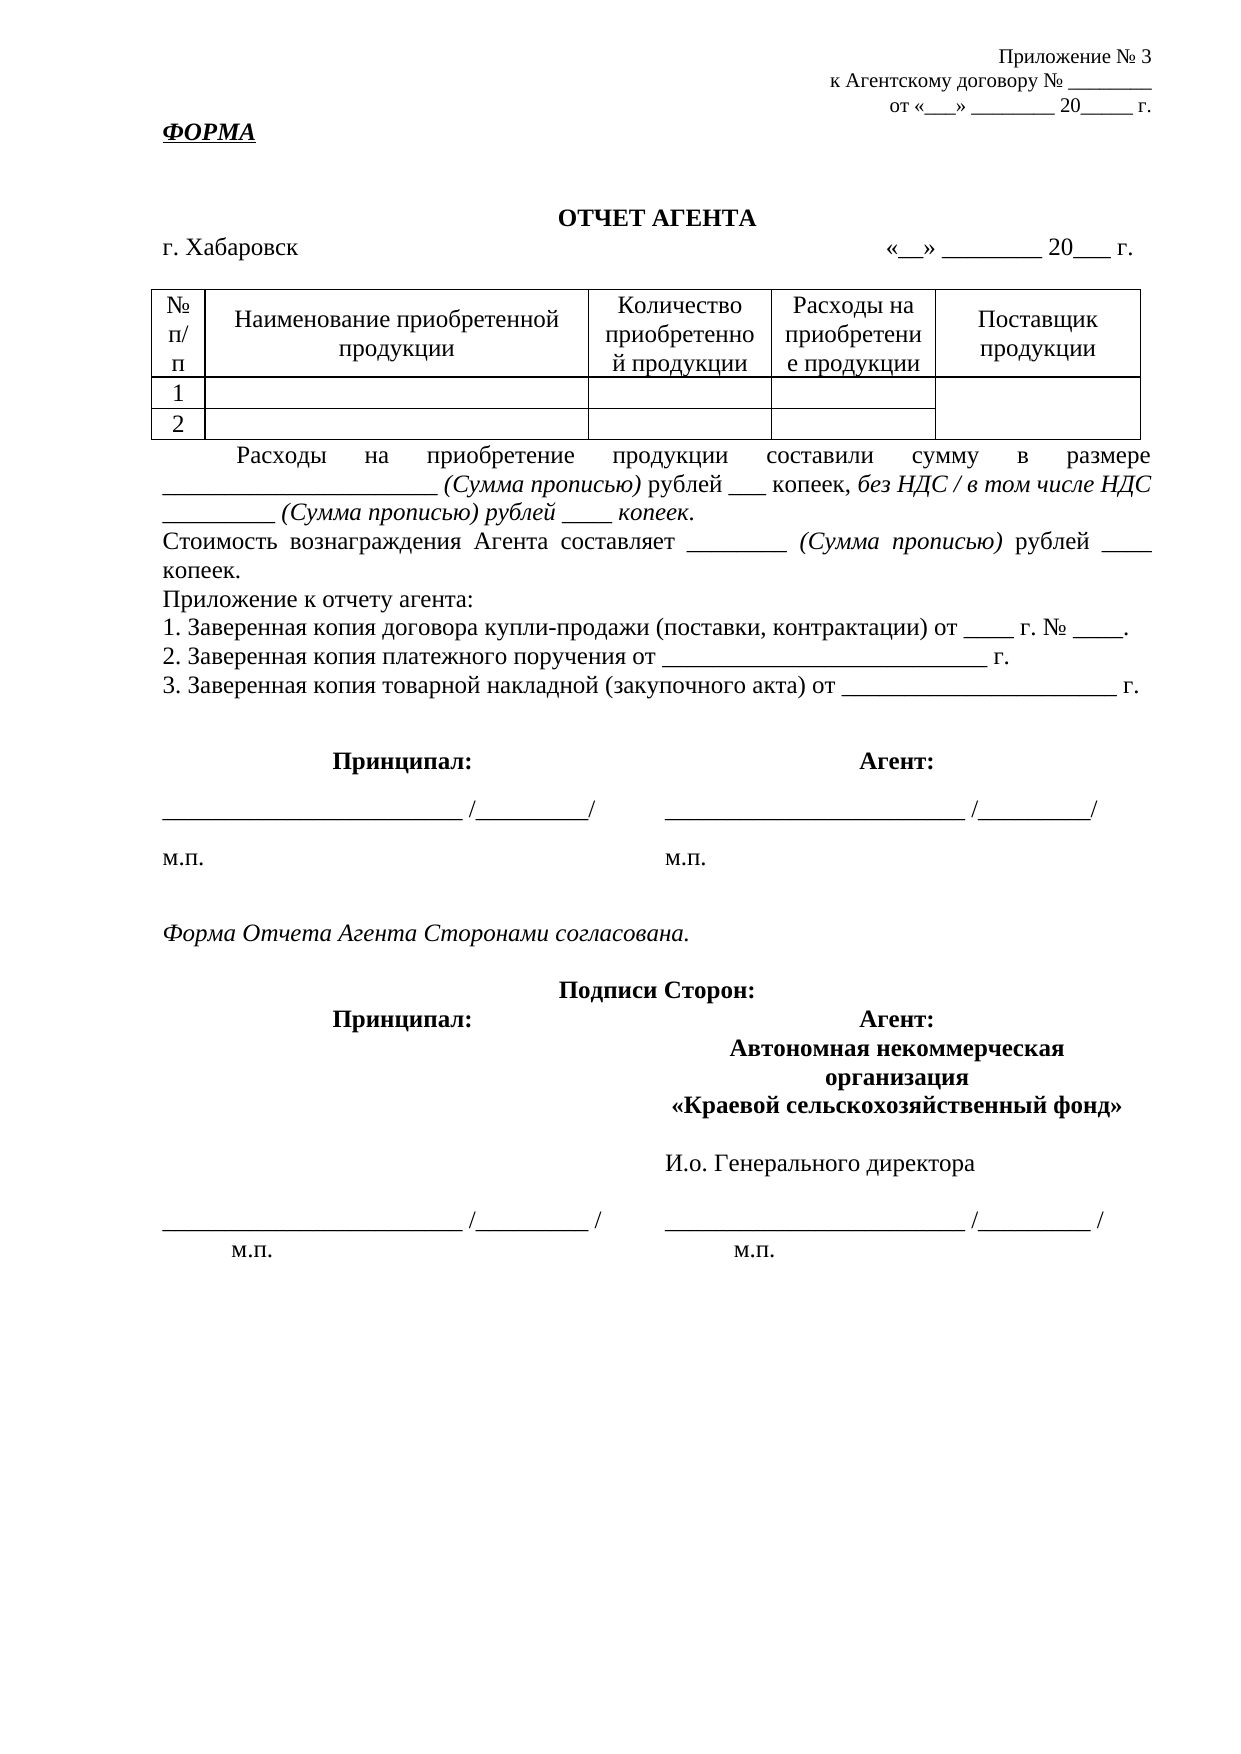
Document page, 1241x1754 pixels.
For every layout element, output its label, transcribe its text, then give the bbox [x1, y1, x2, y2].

table_cell ________________________ /_________/ м.п. [151, 794, 653, 889]
table_cell [206, 409, 588, 439]
table_cell [772, 378, 935, 408]
table_cell [936, 378, 1140, 439]
table_cell 2 [152, 409, 204, 439]
table_header Поставщик продукции [936, 290, 1140, 376]
table_cell ________________________ /_________/ м.п. [654, 794, 1140, 889]
text Расходы на приобретение продукции составили сумму в размере ______________________ (Сумма прописью) рублей ___ копеек, без НДС / в том числе НДС _________ (Сумма прописью) рублей ____ копеек. [162, 440, 1152, 526]
table_cell [772, 409, 935, 439]
table_header Наименование приобретенной продукции [206, 290, 588, 376]
text 1. Заверенная копия договора купли-продажи (поставки, контрактации) от ____ г. № ____. [162, 612, 1152, 641]
text Стоимость вознаграждения Агента составляет ________ (Сумма прописью) рублей ____ копеек. [162, 526, 1152, 584]
table_header Количество приобретенной продукции [589, 290, 771, 376]
text Подписи Сторон: [162, 975, 1152, 1004]
text к Агентскому договору № ________ [162, 68, 1152, 92]
table_cell [589, 378, 771, 408]
text ОТЧЕТ АГЕНТА [162, 203, 1152, 232]
text Приложение № 3 [162, 44, 1152, 68]
text 2. Заверенная копия платежного поручения от __________________________ г. [162, 641, 1152, 670]
text г. Хабаровск «__» ________ 20___ г. [162, 232, 1152, 260]
text 3. Заверенная копия товарной накладной (закупочного акта) от ______________________ г. [162, 670, 1152, 699]
table_cell [589, 409, 771, 439]
table_header Агент: [654, 746, 1140, 794]
table_header Принципал: ________________________ /_________ / м.п. [151, 1004, 653, 1292]
table_cell [206, 378, 588, 408]
text от «___» ________ 20_____ г. [162, 92, 1152, 117]
table_header Расходы на приобретение продукции [772, 290, 935, 376]
text Форма Отчета Агента Сторонами согласована. [162, 918, 1152, 947]
table_header Агент: Автономная некоммерческая организация «Краевой сельскохозяйственный фонд» И.о. Генерального директора ________________________ /_________ / м.п. [654, 1004, 1140, 1292]
table_header № п/п [152, 290, 204, 376]
table_cell 1 [152, 378, 204, 408]
text Приложение к отчету агента: [162, 584, 1152, 612]
table_header Принципал: [151, 746, 653, 794]
text ФОРМА [162, 117, 1152, 145]
